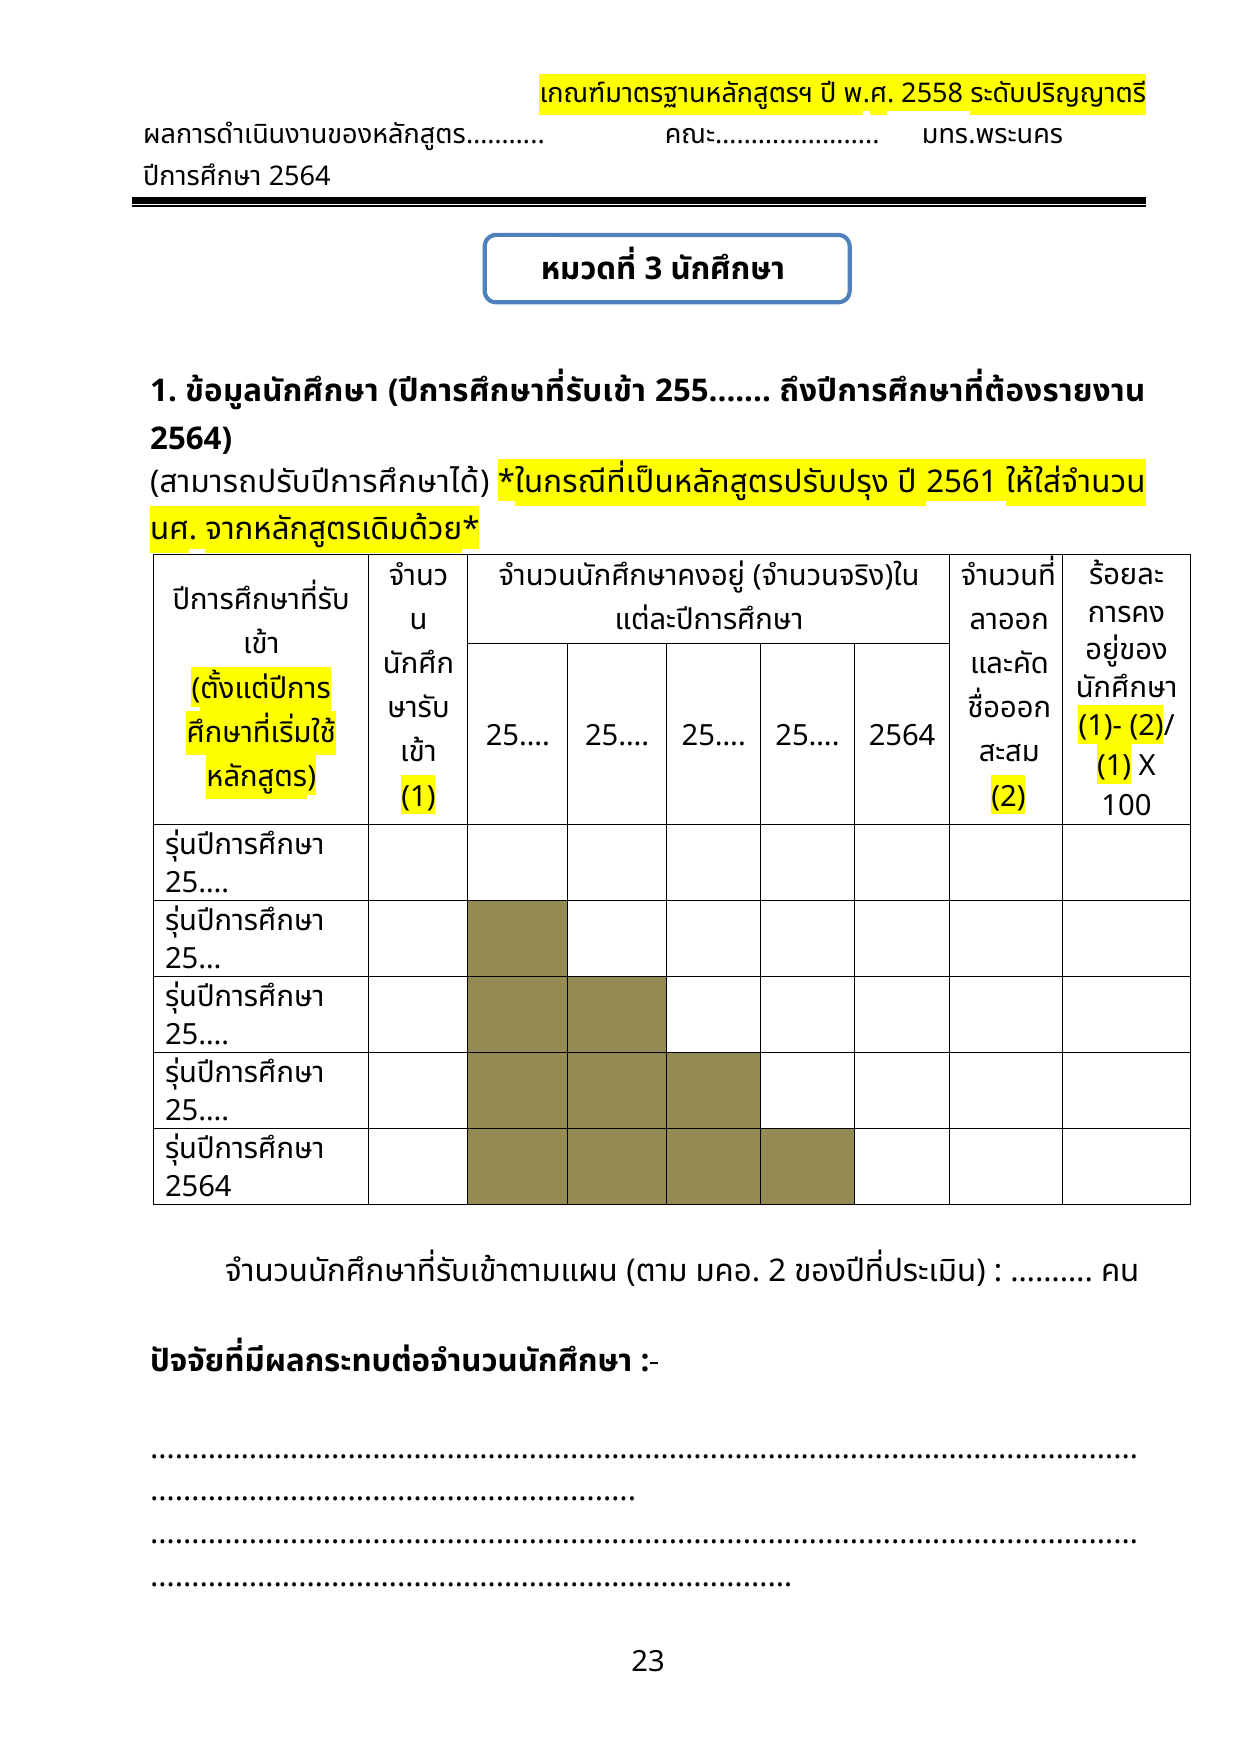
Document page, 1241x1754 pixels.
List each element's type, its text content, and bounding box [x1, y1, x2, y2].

table_cell [468, 977, 567, 1052]
table_cell [1063, 1129, 1190, 1204]
text ……………………………………………………………………………………………………………………………………………………………………………… [150, 1510, 1146, 1595]
table_cell [950, 1053, 1062, 1128]
table_cell [468, 901, 567, 976]
table_cell [1063, 825, 1190, 900]
table_cell [468, 825, 567, 900]
table_cell [369, 901, 467, 976]
table_cell [468, 1053, 567, 1128]
table_cell [950, 901, 1062, 976]
table_cell [855, 825, 949, 900]
table_cell รุ่นปีการศึกษา 25…. [154, 1053, 368, 1128]
table_cell [855, 901, 949, 976]
table_cell 25…. [761, 644, 854, 824]
table_cell [761, 901, 854, 976]
text 1. ข้อมูลนักศึกษา (ปีการศึกษาที่รับเข้า 255....... ถึงปีการศึกษาที่ต้องรายงาน 2564) [150, 368, 1146, 458]
table_cell [568, 825, 666, 900]
table_cell [1063, 901, 1190, 976]
table_cell [369, 1129, 467, 1204]
table_header จำนวน นักศึกษารับเข้า (1) [369, 555, 467, 824]
table_cell [667, 825, 760, 900]
table_cell [369, 825, 467, 900]
table_cell รุ่นปีการศึกษา 25…. [154, 977, 368, 1052]
table_cell [667, 1053, 760, 1128]
table_cell [568, 1129, 666, 1204]
table_header จำนวนที่ลาออกและคัดชื่อออกสะสม (2) [950, 555, 1062, 824]
text ปัจจัยที่มีผลกระทบต่อจำนวนนักศึกษา : [640, 1338, 1146, 1385]
table_cell 2564 [855, 644, 949, 824]
text (สามารถปรับปีการศึกษาได้) *ในกรณีที่เป็นหลักสูตรปรับปรุง ปี 2561 ให้ใส่จำนวน นศ. จากหลักสูตรเดิมด้วย* [150, 458, 1146, 553]
table_header จำนวนนักศึกษาคงอยู่ (จำนวนจริง)ในแต่ละปีการศึกษา [468, 555, 949, 643]
table_cell [369, 1053, 467, 1128]
table_cell [667, 901, 760, 976]
table_cell 25…. [667, 644, 760, 824]
table_cell [855, 1053, 949, 1128]
table_cell [761, 1129, 854, 1204]
table_cell [369, 977, 467, 1052]
table_cell [667, 977, 760, 1052]
table_cell [855, 1129, 949, 1204]
text จำนวนนักศึกษาที่รับเข้าตามแผน (ตาม มคอ. 2 ของปีที่ประเมิน) : ………. คน [150, 1247, 1146, 1295]
table_cell [761, 977, 854, 1052]
table_cell [568, 1053, 666, 1128]
table_cell [1063, 1053, 1190, 1128]
table_cell [761, 1053, 854, 1128]
text …………………………………………………………………………………………………………………………………………………………….. [150, 1385, 1146, 1510]
table_cell [761, 825, 854, 900]
table_cell [950, 825, 1062, 900]
table_cell [1063, 977, 1190, 1052]
table_cell [568, 977, 666, 1052]
table_cell [950, 1129, 1062, 1204]
table_cell [667, 1129, 760, 1204]
table_cell รุ่นปีการศึกษา 25…. [154, 825, 368, 900]
table_cell [950, 977, 1062, 1052]
table_header ปีการศึกษาที่รับเข้า (ตั้งแต่ปีการศึกษาที่เริ่มใช้หลักสูตร) [154, 555, 368, 824]
table_cell รุ่นปีการศึกษา 2564 [154, 1129, 368, 1204]
table_cell [855, 977, 949, 1052]
table_cell 25…. [468, 644, 567, 824]
table_cell [468, 1129, 567, 1204]
table_cell [568, 901, 666, 976]
table_cell 25…. [568, 644, 666, 824]
table_header ร้อยละการคงอยู่ของนักศึกษา (1)- (2)/ (1) X 100 [1063, 555, 1190, 824]
table_cell รุ่นปีการศึกษา 25… [154, 901, 368, 976]
